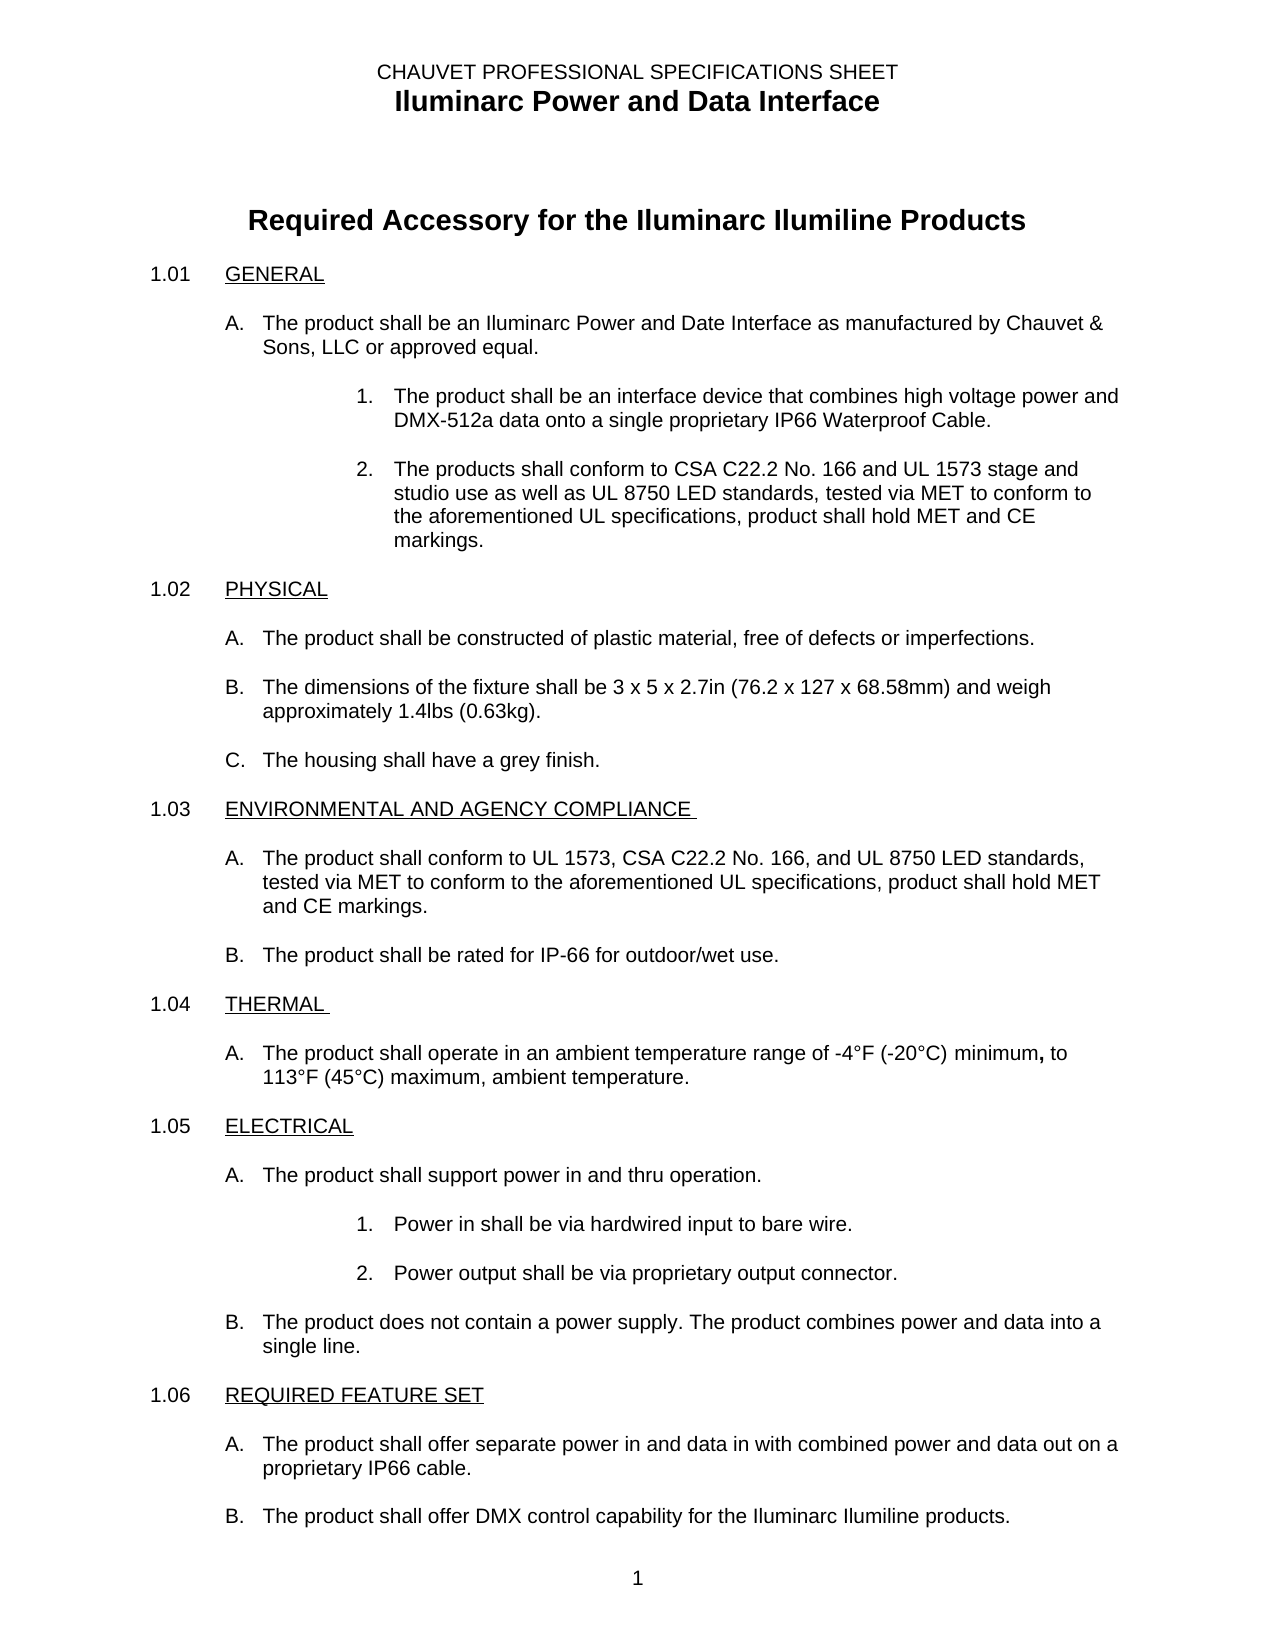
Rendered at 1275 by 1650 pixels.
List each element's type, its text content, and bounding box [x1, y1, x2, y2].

subtitle The product shall be constructed of plastic material, free of defects or imperfections. [225, 626, 1125, 650]
subtitle Electrical [150, 1114, 1125, 1138]
subtitle Environmental and Agency Compliance [150, 797, 1125, 821]
subtitle Thermal [150, 992, 1125, 1016]
subtitle The product shall operate in an ambient temperature range of -4°F (-20°C) minimum, to 113°F (45°C) maximum, ambient temperature. [225, 1041, 1125, 1089]
subtitle PHYSICAL [150, 577, 1125, 601]
subtitle General [150, 262, 1125, 286]
subtitle Required Accessory for the Iluminarc Ilumiline Products [150, 203, 1125, 237]
subtitle The product shall offer DMX control capability for the Iluminarc Ilumiline products. [225, 1504, 1125, 1528]
subtitle REQUIRED FEATURE SET [150, 1382, 1125, 1406]
subtitle Power output shall be via proprietary output connector. [356, 1261, 1125, 1284]
subtitle The product does not contain a power supply. The product combines power and data into a single line. [225, 1309, 1125, 1357]
subtitle The product shall support power in and thru operation. [225, 1163, 1125, 1187]
subtitle The dimensions of the fixture shall be 3 x 5 x 2.7in (76.2 x 127 x 68.58mm) and weigh approximately 1.4lbs (0.63kg). [225, 675, 1125, 723]
subtitle Power in shall be via hardwired input to bare wire. [356, 1212, 1125, 1236]
subtitle The product shall offer separate power in and data in with combined power and data out on a proprietary IP66 cable. [225, 1431, 1125, 1479]
subtitle The housing shall have a grey finish. [225, 748, 1125, 772]
subtitle The product shall conform to UL 1573, CSA C22.2 No. 166, and UL 8750 LED standards, tested via MET to conform to the aforementioned UL specifications, product shall hold MET and CE markings. [225, 846, 1125, 918]
subtitle The product shall be rated for IP-66 for outdoor/wet use. [225, 943, 1125, 967]
subtitle The product shall be an interface device that combines high voltage power and DMX-512a data onto a single proprietary IP66 Waterproof Cable. [356, 383, 1125, 431]
subtitle The product shall be an Iluminarc Power and Date Interface as manufactured by Chauvet & Sons, LLC or approved equal. [225, 311, 1125, 358]
subtitle The products shall conform to CSA C22.2 No. 166 and UL 1573 stage and studio use as well as UL 8750 LED standards, tested via MET to conform to the aforementioned UL specifications, product shall hold MET and CE markings. [356, 456, 1125, 552]
